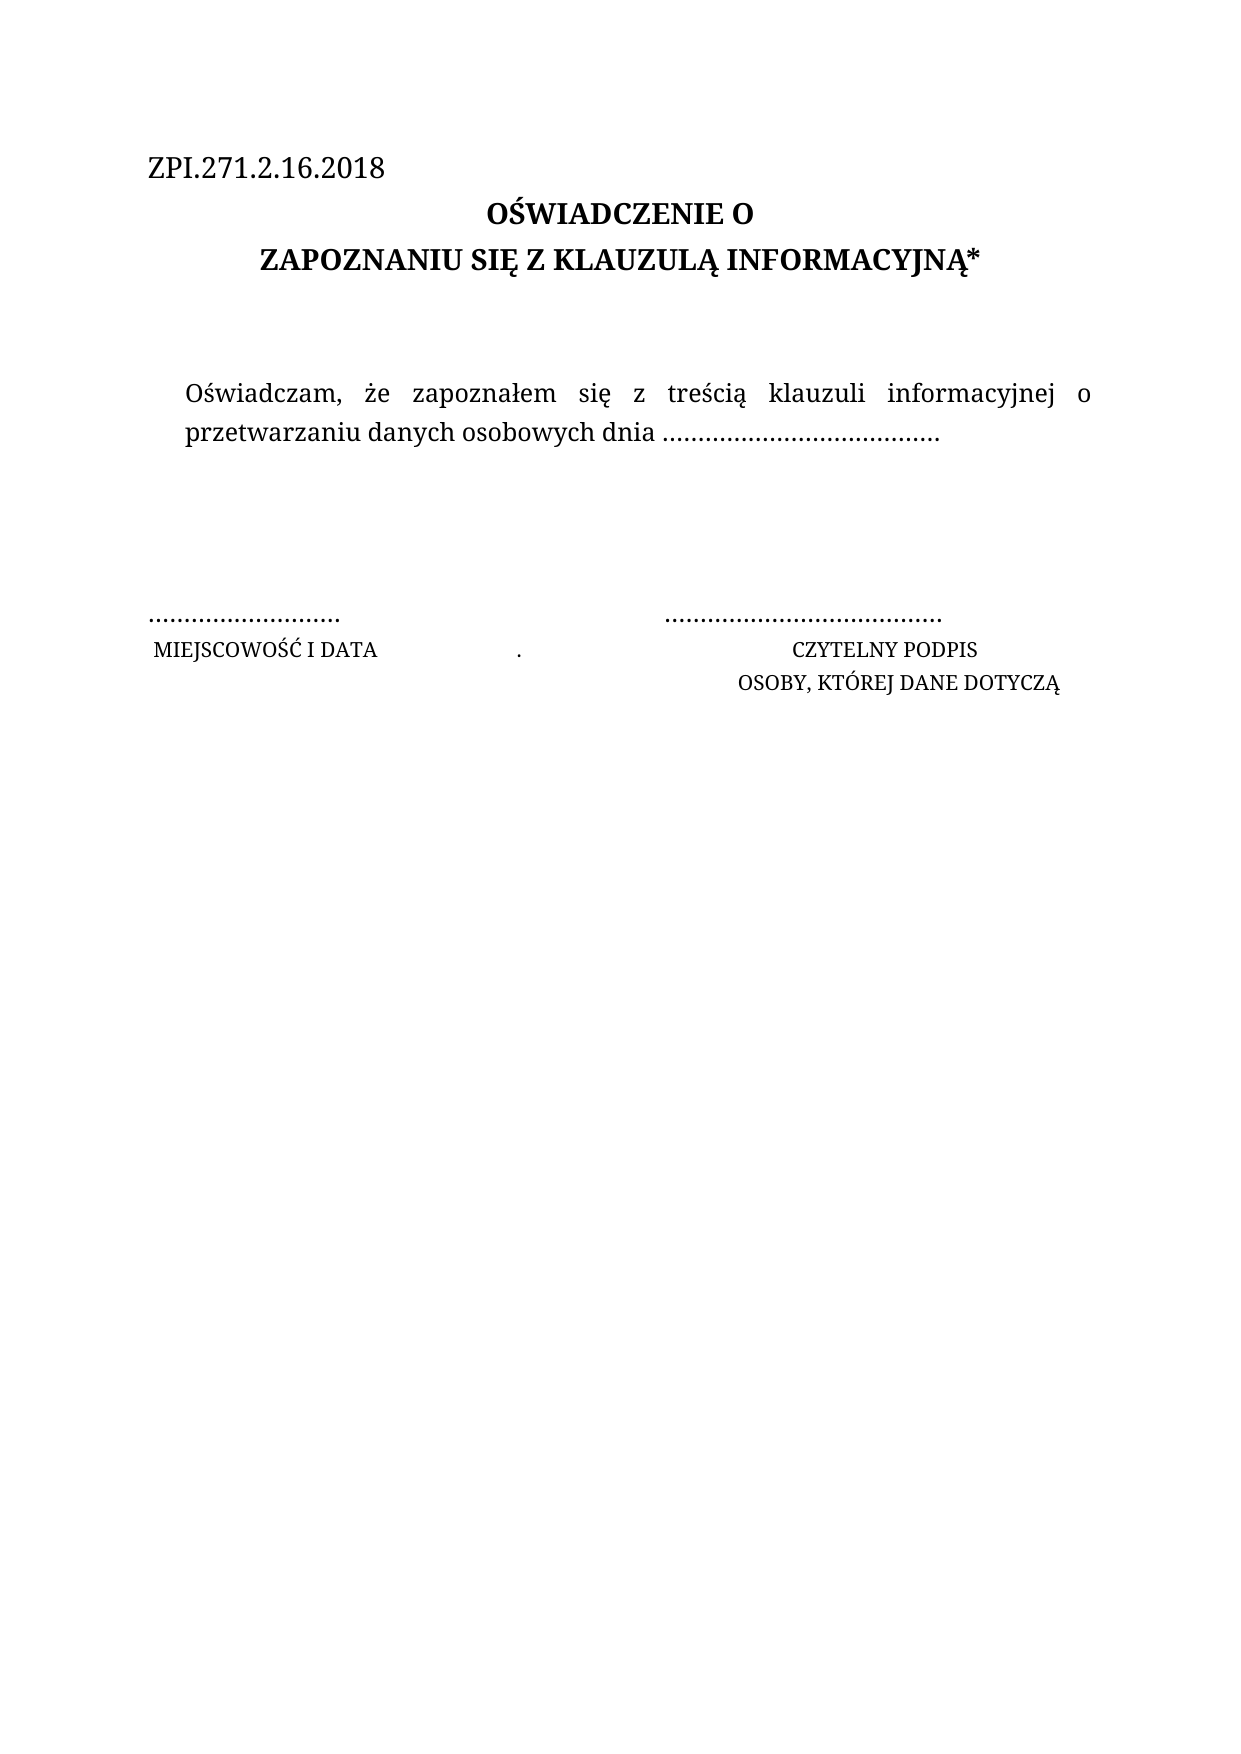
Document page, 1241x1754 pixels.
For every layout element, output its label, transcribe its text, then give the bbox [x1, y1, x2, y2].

text ……………………… ………………………………… [148, 596, 1093, 630]
subtitle OŚWIADCZENIE O [148, 193, 1093, 233]
text Oświadczam, że zapoznałem się z treścią klauzuli informacyjnej o przetwarzaniu danych osobowych dnia ………………………………… [185, 375, 1093, 448]
text OSOBY, KTÓREJ DANE DOTYCZĄ [738, 668, 1093, 696]
subtitle ZAPOZNANIU SIĘ Z KLAUZULĄ INFORMACYJNĄ* [148, 239, 1093, 278]
text MIEJSCOWOŚĆ I DATA . CZYTELNY PODPIS [148, 635, 1093, 664]
subtitle ZPI.271.2.16.2018 [148, 148, 1093, 187]
